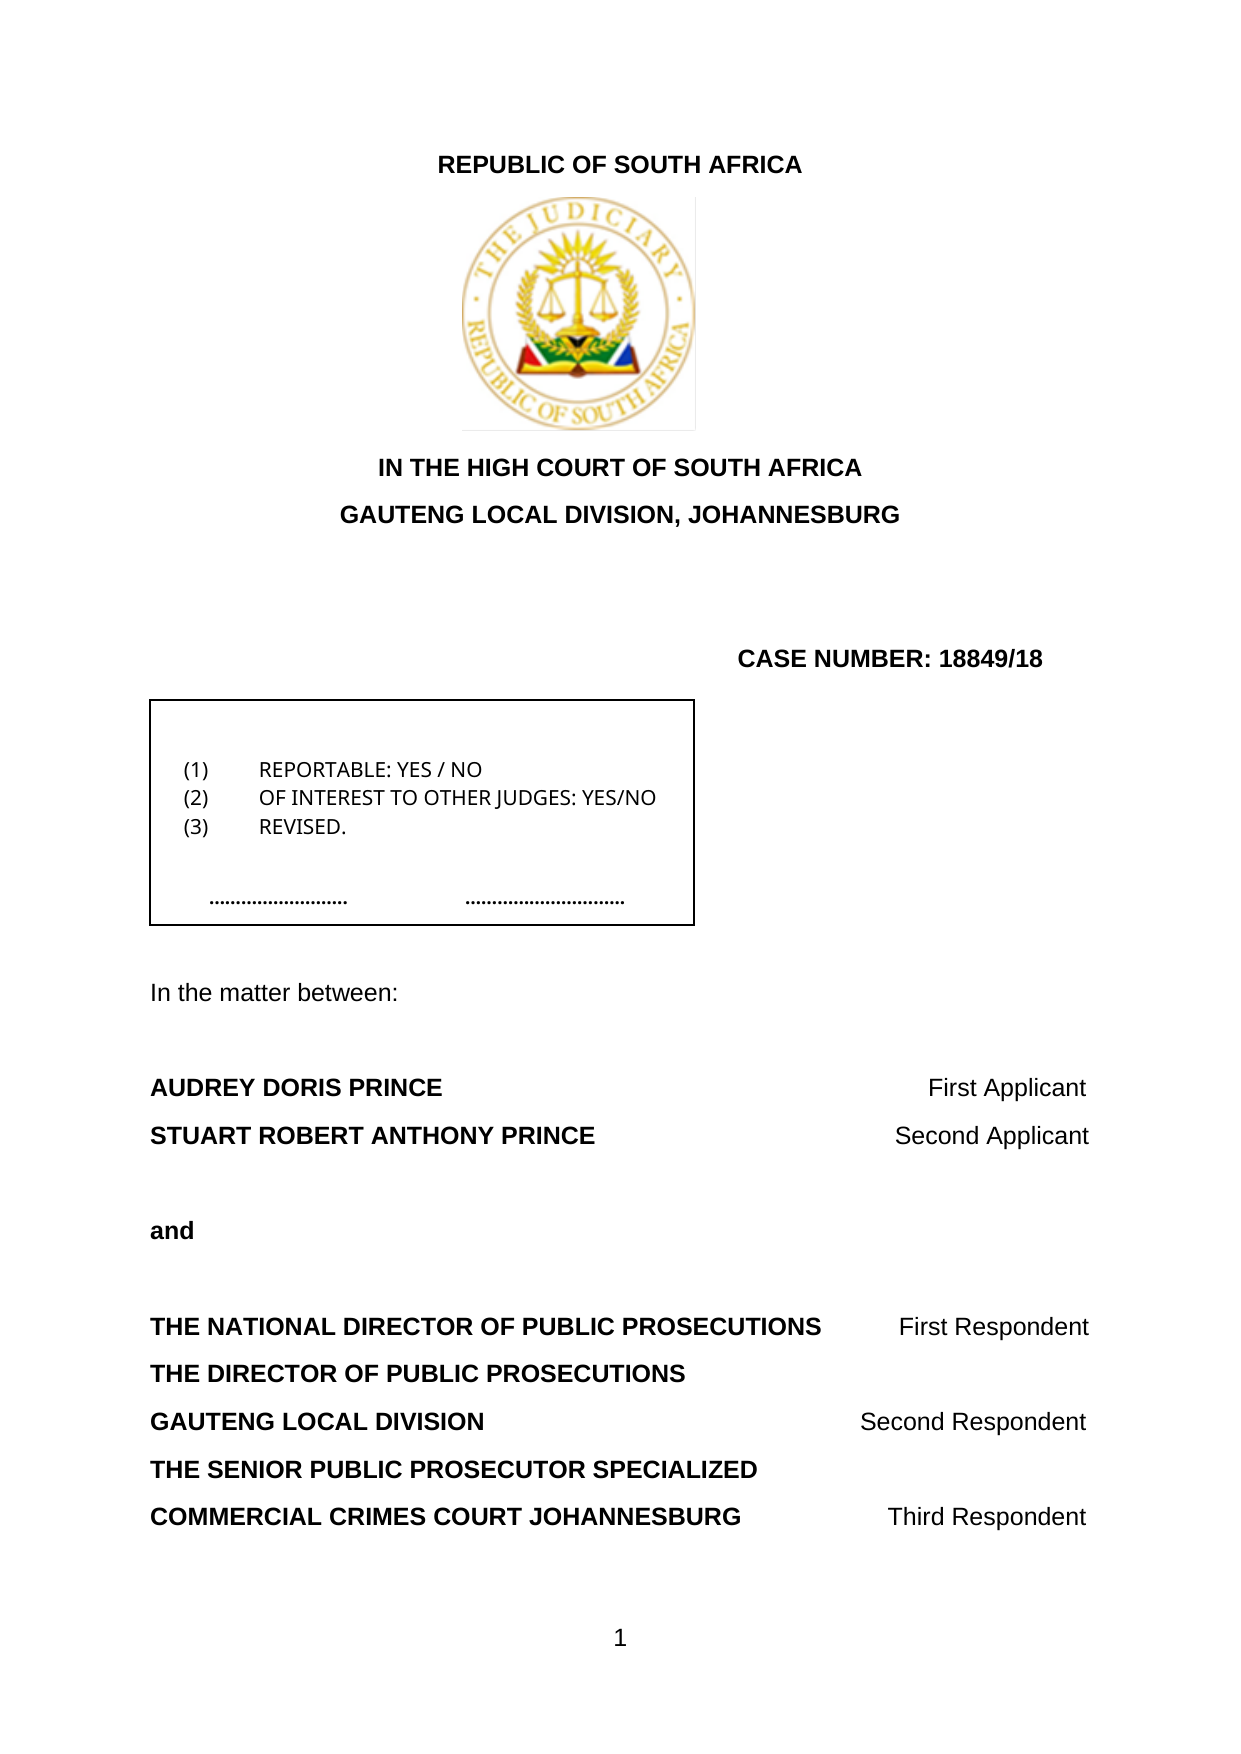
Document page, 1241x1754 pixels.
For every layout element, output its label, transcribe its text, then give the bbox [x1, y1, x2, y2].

picture [462, 197, 699, 434]
text In the matter between: [150, 977, 1090, 1006]
list CASE NUMBER: 18849/18 [150, 643, 1090, 672]
text THE SENIOR PUBLIC PROSECUTOR SPECIALIZED [150, 1454, 1090, 1483]
text and [150, 1216, 1090, 1245]
text THE DIRECTOR OF PUBLIC PROSECUTIONS [150, 1359, 1090, 1388]
text COMMERCIAL CRIMES COURT JOHANNESBURG Third Respondent [150, 1502, 1090, 1531]
text THE NATIONAL DIRECTOR OF PUBLIC PROSECUTIONS First Respondent [150, 1311, 1090, 1340]
text AUDREY DORIS PRINCE First Applicant [150, 1073, 1090, 1102]
text STUART ROBERT ANTHONY PRINCE Second Applicant [150, 1121, 1090, 1149]
text REPUBLIC OF SOUTH AFRICA [150, 150, 1090, 179]
text IN THE HIGH COURT OF SOUTH AFRICA [150, 453, 1090, 481]
text GAUTENG LOCAL DIVISION Second Respondent [150, 1407, 1090, 1436]
text GAUTENG LOCAL DIVISION, JOHANNESBURG [150, 500, 1090, 529]
